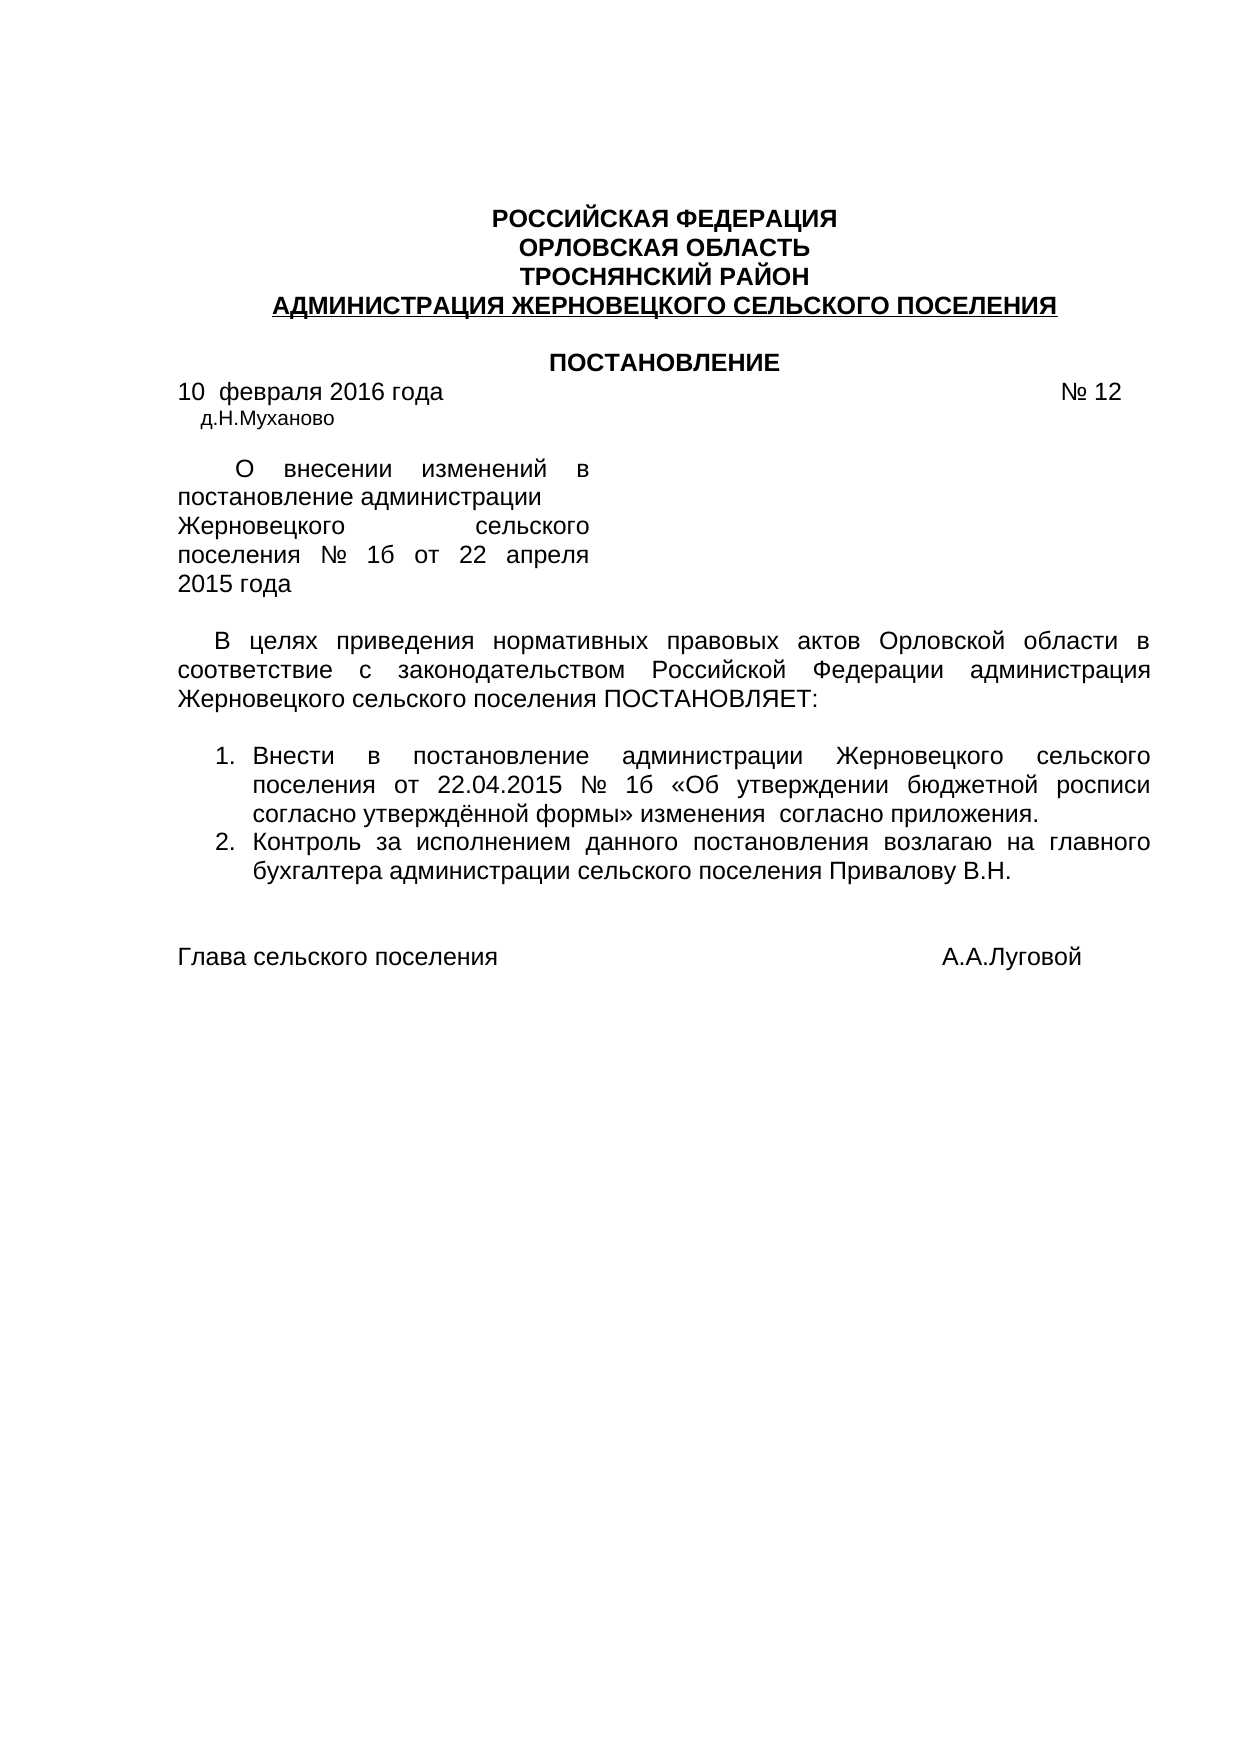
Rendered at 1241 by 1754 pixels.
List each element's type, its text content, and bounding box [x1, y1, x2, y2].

text ПОСТАНОВЛЕНИЕ [177, 348, 1152, 377]
text О внесении изменений в постановление администрации [177, 453, 590, 511]
list Контроль за исполнением данного постановления возлагаю на главного бухгалтера администрации сельского поселения Привалову В.Н. [215, 827, 1152, 885]
text д.Н.Муханово [177, 406, 590, 429]
text Жерновецкого сельского поселения № 1б от 22 апреля 2015 года [177, 511, 590, 597]
text АДМИНИСТРАЦИЯ ЖЕРНОВЕЦКОГО СЕЛЬСКОГО ПОСЕЛЕНИЯ [177, 291, 1152, 319]
text Глава сельского поселения А.А.Луговой [177, 942, 1152, 971]
text В целях приведения нормативных правовых актов Орловской области в соответствие с законодательством Российской Федерации администрация Жерновецкого сельского поселения ПОСТАНОВЛЯЕТ: [177, 626, 1152, 712]
list Внести в постановление администрации Жерновецкого сельского поселения от 22.04.2015 № 1б «Об утверждении бюджетной росписи согласно утверждённой формы» изменения согласно приложения. [215, 741, 1152, 827]
text ТРОСНЯНСКИЙ РАЙОН [177, 262, 1152, 291]
text ОРЛОВСКАЯ ОБЛАСТЬ [177, 233, 1152, 262]
text РОССИЙСКАЯ ФЕДЕРАЦИЯ [177, 204, 1152, 233]
text 10 февраля 2016 года № 12 [177, 377, 1152, 406]
